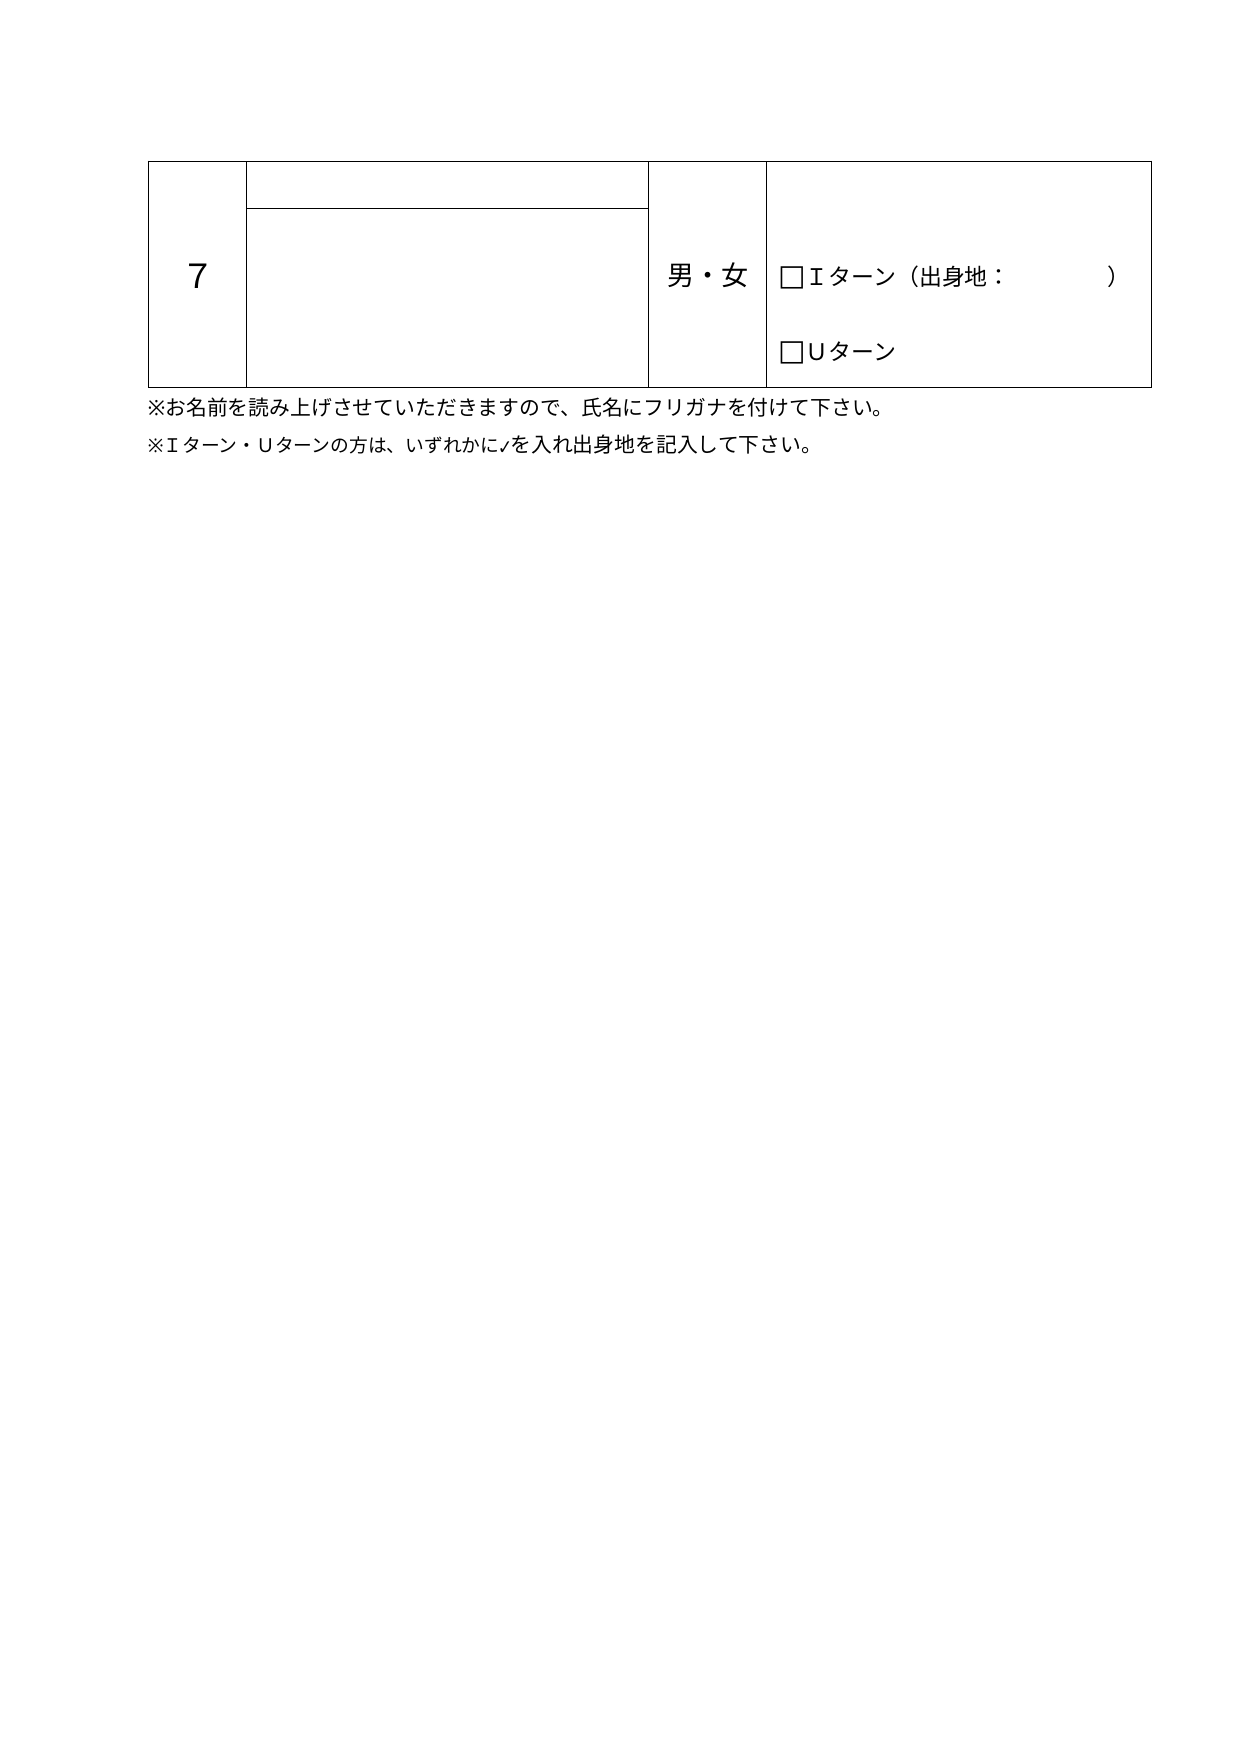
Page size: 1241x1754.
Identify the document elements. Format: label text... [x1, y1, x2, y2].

table_cell 男・女 [649, 162, 766, 387]
text ※Ｉターン・Ｕターンの方は、いずれかに✔を入れ出身地を記入して下さい。 [148, 425, 1092, 463]
text ※お名前を読み上げさせていただきますので、氏名にフリガナを付けて下さい。 [148, 388, 1092, 425]
table_cell [247, 209, 648, 387]
table_cell □Ｉターン（出身地： ） □Ｕターン [767, 162, 1151, 387]
table_cell ７ [149, 162, 246, 387]
table_cell [247, 162, 648, 208]
